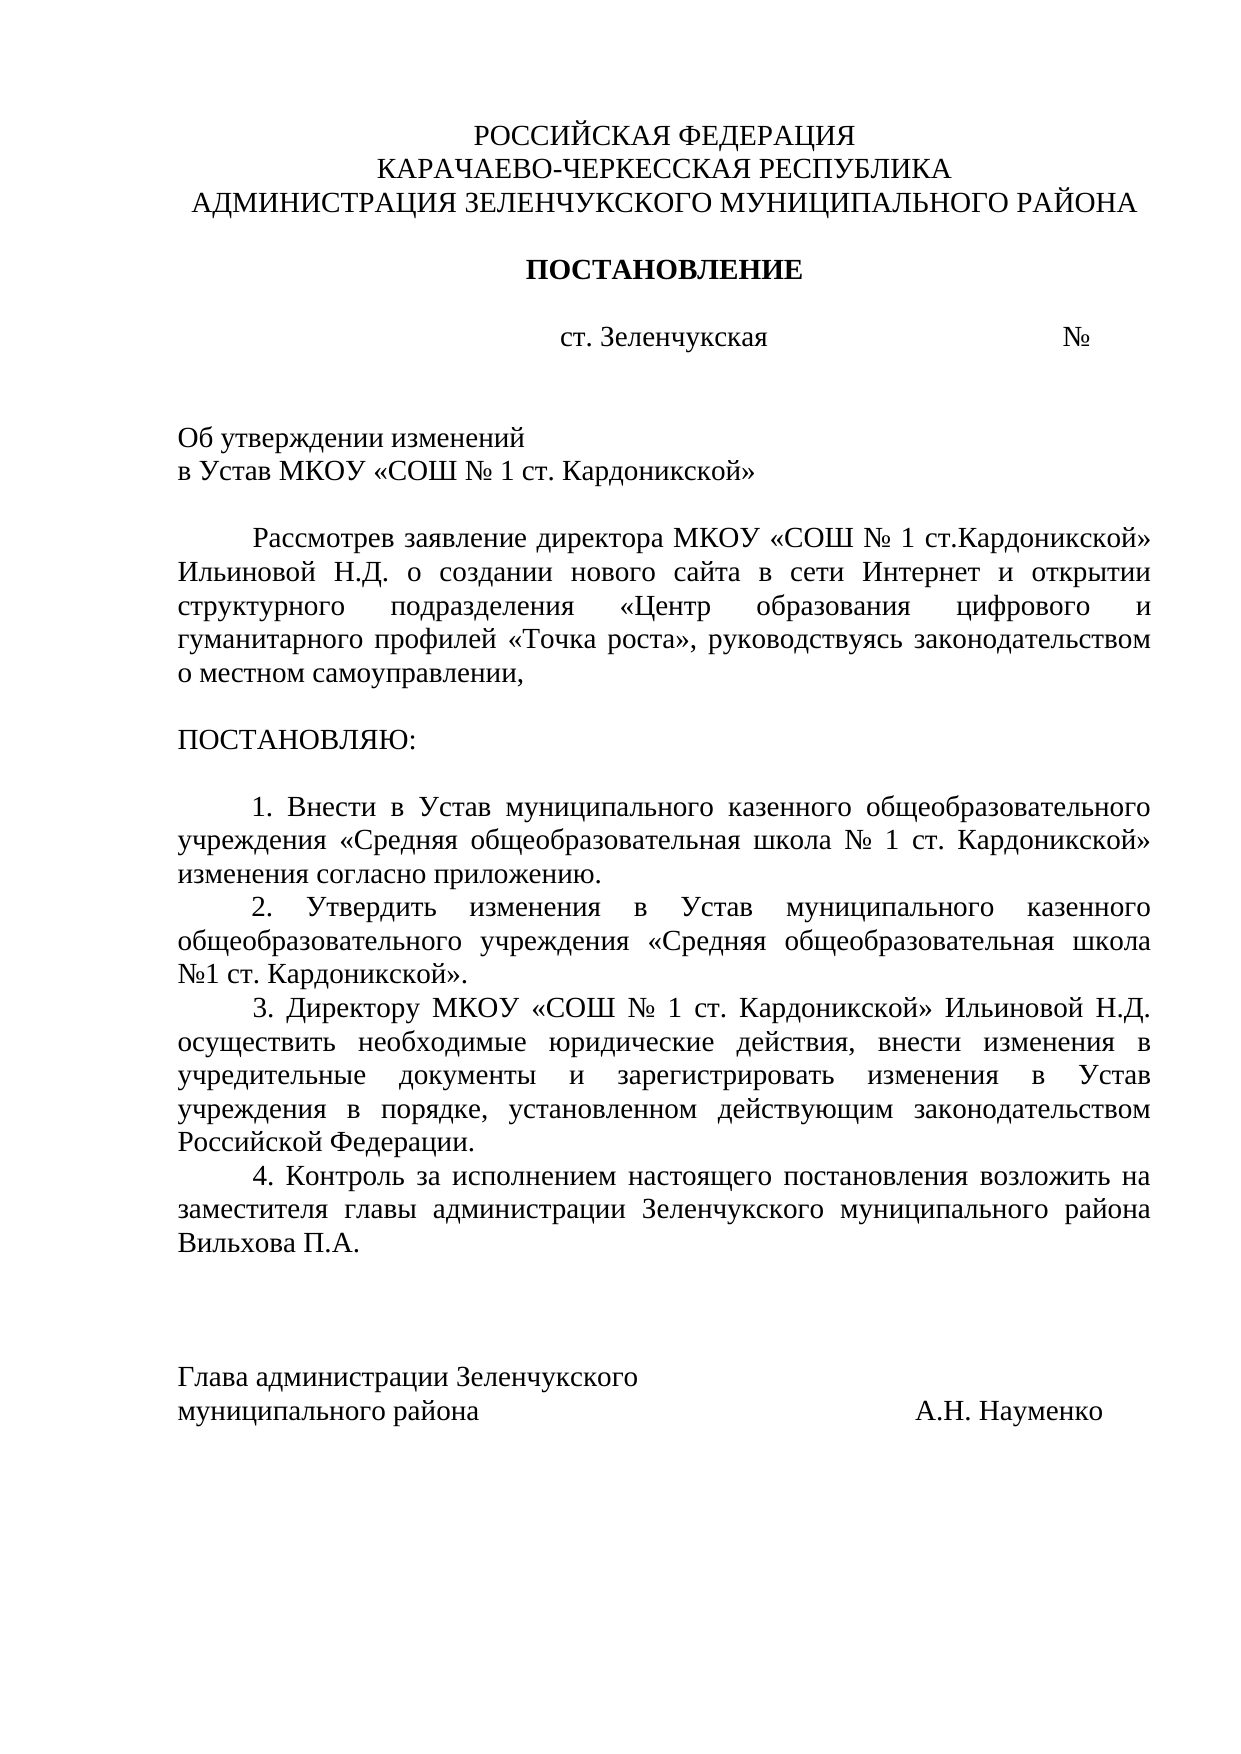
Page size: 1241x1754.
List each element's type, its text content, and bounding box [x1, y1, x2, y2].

text РОССИЙСКАЯ ФЕДЕРАЦИЯ [177, 118, 1152, 152]
text 2. Утвердить изменения в Устав муниципального казенного общеобразовательного учреждения «Средняя общеобразовательная школа №1 ст. Кардоникской». [177, 889, 1152, 990]
text 3. Директору МКОУ «СОШ № 1 ст. Кардоникской» Ильиновой Н.Д. осуществить необходимые юридические действия, внести изменения в учредительные документы и зарегистрировать изменения в Устав учреждения в порядке, установленном действующим законодательством Российской Федерации. [177, 990, 1152, 1158]
text АДМИНИСТРАЦИЯ ЗЕЛЕНЧУКСКОГО МУНИЦИПАЛЬНОГО РАЙОНА [177, 185, 1152, 219]
text Об утверждении изменений [177, 420, 1152, 453]
text Рассмотрев заявление директора МКОУ «СОШ № 1 ст.Кардоникской» Ильиновой Н.Д. о создании нового сайта в сети Интернет и открытии структурного подразделения «Центр образования цифрового и гуманитарного профилей «Точка роста», руководствуясь законодательством о местном самоуправлении, [177, 521, 1152, 688]
text ст. Зеленчукская № [472, 319, 1152, 353]
text КАРАЧАЕВО-ЧЕРКЕССКАЯ РЕСПУБЛИКА [177, 152, 1152, 185]
text ПОСТАНОВЛЕНИЕ [177, 252, 1152, 286]
text Глава администрации Зеленчукского [177, 1359, 1152, 1393]
text ПОСТАНОВЛЯЮ: [177, 722, 1152, 755]
text 1. Внести в Устав муниципального казенного общеобразовательного учреждения «Средняя общеобразовательная школа № 1 ст. Кардоникской» изменения согласно приложению. [177, 789, 1152, 889]
text муниципального района А.Н. Науменко [177, 1393, 1152, 1426]
text 4. Контроль за исполнением настоящего постановления возложить на заместителя главы администрации Зеленчукского муниципального района Вильхова П.А. [177, 1158, 1152, 1258]
text в Устав МКОУ «СОШ № 1 ст. Кардоникской» [177, 453, 1152, 487]
